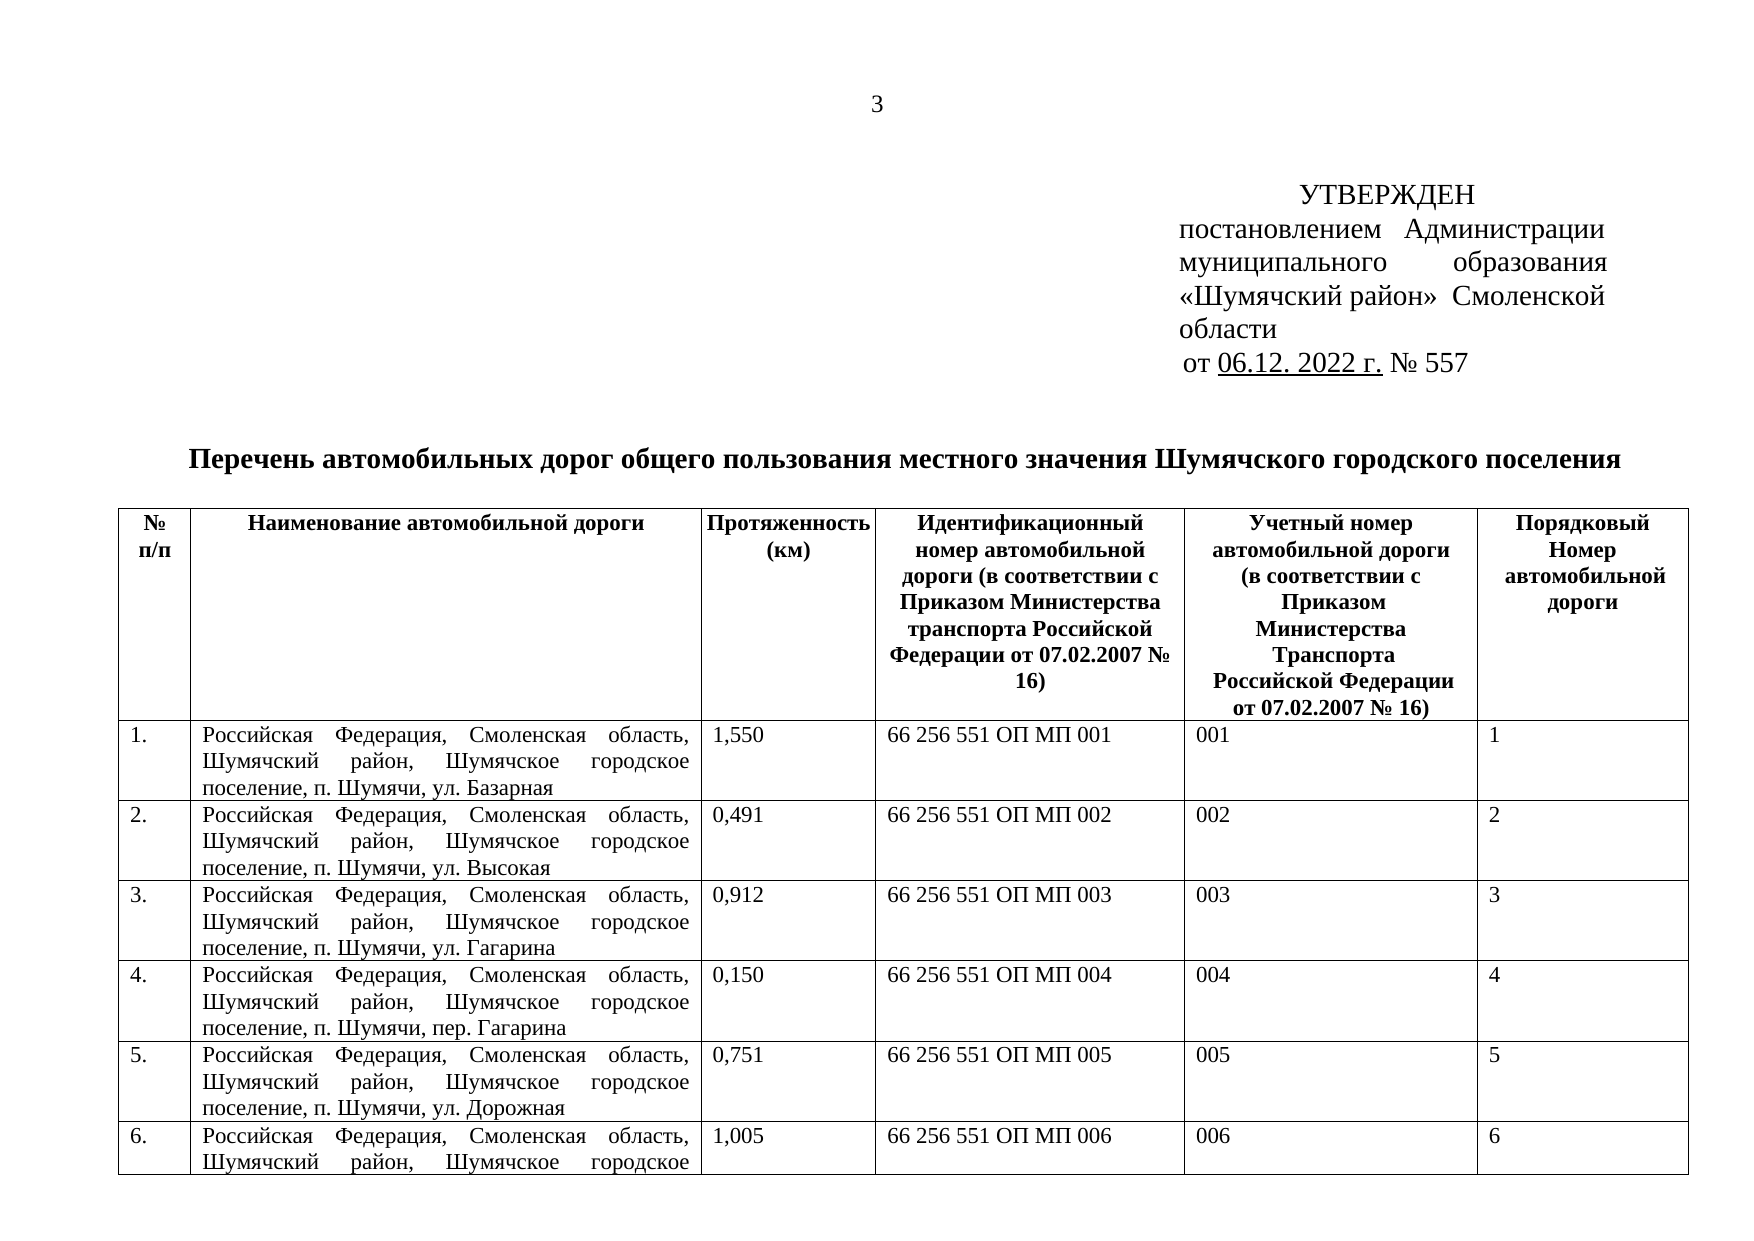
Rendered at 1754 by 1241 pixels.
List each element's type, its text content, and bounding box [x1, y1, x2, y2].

table_header Наименование автомобильной дороги [191, 509, 701, 720]
table_cell 1 [1478, 721, 1688, 800]
table_cell 0,491 [702, 801, 875, 880]
table_cell 001 [1185, 721, 1477, 800]
table_cell 3 [1478, 881, 1688, 960]
table_header Идентификационный номер автомобильной дороги (в соответствии с Приказом Министерства транспорта Российской Федерации от 07.02.2007 № 16) [876, 509, 1184, 720]
table_cell 66 256 551 ОП МП 003 [876, 881, 1184, 960]
table_cell Российская Федерация, Смоленская область, Шумячский район, Шумячское городское поселение, п. Шумячи, пер. Гагарина [191, 961, 701, 1041]
table_cell 005 [1185, 1042, 1477, 1121]
table_header Протяженность (км) [702, 509, 875, 720]
table_cell 66 256 551 ОП МП 004 [876, 961, 1184, 1041]
table_cell Российская Федерация, Смоленская область, Шумячский район, Шумячское городское поселение, п. Шумячи, ул. Высокая [191, 801, 701, 880]
table_cell 0,150 [702, 961, 875, 1041]
table_header Учетный номер автомобильной дороги (в соответствии с Приказом Министерства Транспорта Российской Федерации от 07.02.2007 № 16) [1185, 509, 1477, 720]
table_cell 4. [119, 961, 190, 1041]
table_cell 0,912 [702, 881, 875, 960]
table_header Порядковый Номер автомобильной дороги [1478, 509, 1688, 720]
table_cell 006 [1185, 1122, 1477, 1174]
table_cell 003 [1185, 881, 1477, 960]
table_cell 66 256 551 ОП МП 005 [876, 1042, 1184, 1121]
table_cell Российская Федерация, Смоленская область, Шумячский район, Шумячское городское поселение, п. Шумячи, ул. Дорожная [191, 1042, 701, 1121]
table_cell 004 [1185, 961, 1477, 1041]
table_cell Российская Федерация, Смоленская область, Шумячский район, Шумячское городское поселение, п. Шумячи, ул. Базарная [191, 721, 701, 800]
table_cell 0,751 [702, 1042, 875, 1121]
table_cell 2. [119, 801, 190, 880]
table_cell 4 [1478, 961, 1688, 1041]
table_cell 5. [119, 1042, 190, 1121]
table_cell 2 [1478, 801, 1688, 880]
table_cell 1. [119, 721, 190, 800]
text Перечень автомобильных дорог общего пользования местного значения Шумячского городского поселения [118, 441, 1636, 475]
table_cell 3. [119, 881, 190, 960]
table_cell 002 [1185, 801, 1477, 880]
table_cell 66 256 551 ОП МП 001 [876, 721, 1184, 800]
table_cell 6 [1478, 1122, 1688, 1174]
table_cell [191, 1122, 701, 1174]
table_cell 1,005 [702, 1122, 875, 1174]
table_cell 1,550 [702, 721, 875, 800]
table_cell 66 256 551 ОП МП 002 [876, 801, 1184, 880]
table_header УТВЕРЖДЕН постановлением Администрации муниципального образования «Шумячский район» Смоленской области от 06.12. 2022 г. № 557 [972, 177, 1636, 412]
table_cell 6. [119, 1122, 190, 1174]
table_cell Российская Федерация, Смоленская область, Шумячский район, Шумячское городское поселение, п. Шумячи, ул. Гагарина [191, 881, 701, 960]
table_cell 5 [1478, 1042, 1688, 1121]
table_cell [876, 1122, 1184, 1174]
table_header № п/п [119, 509, 190, 720]
